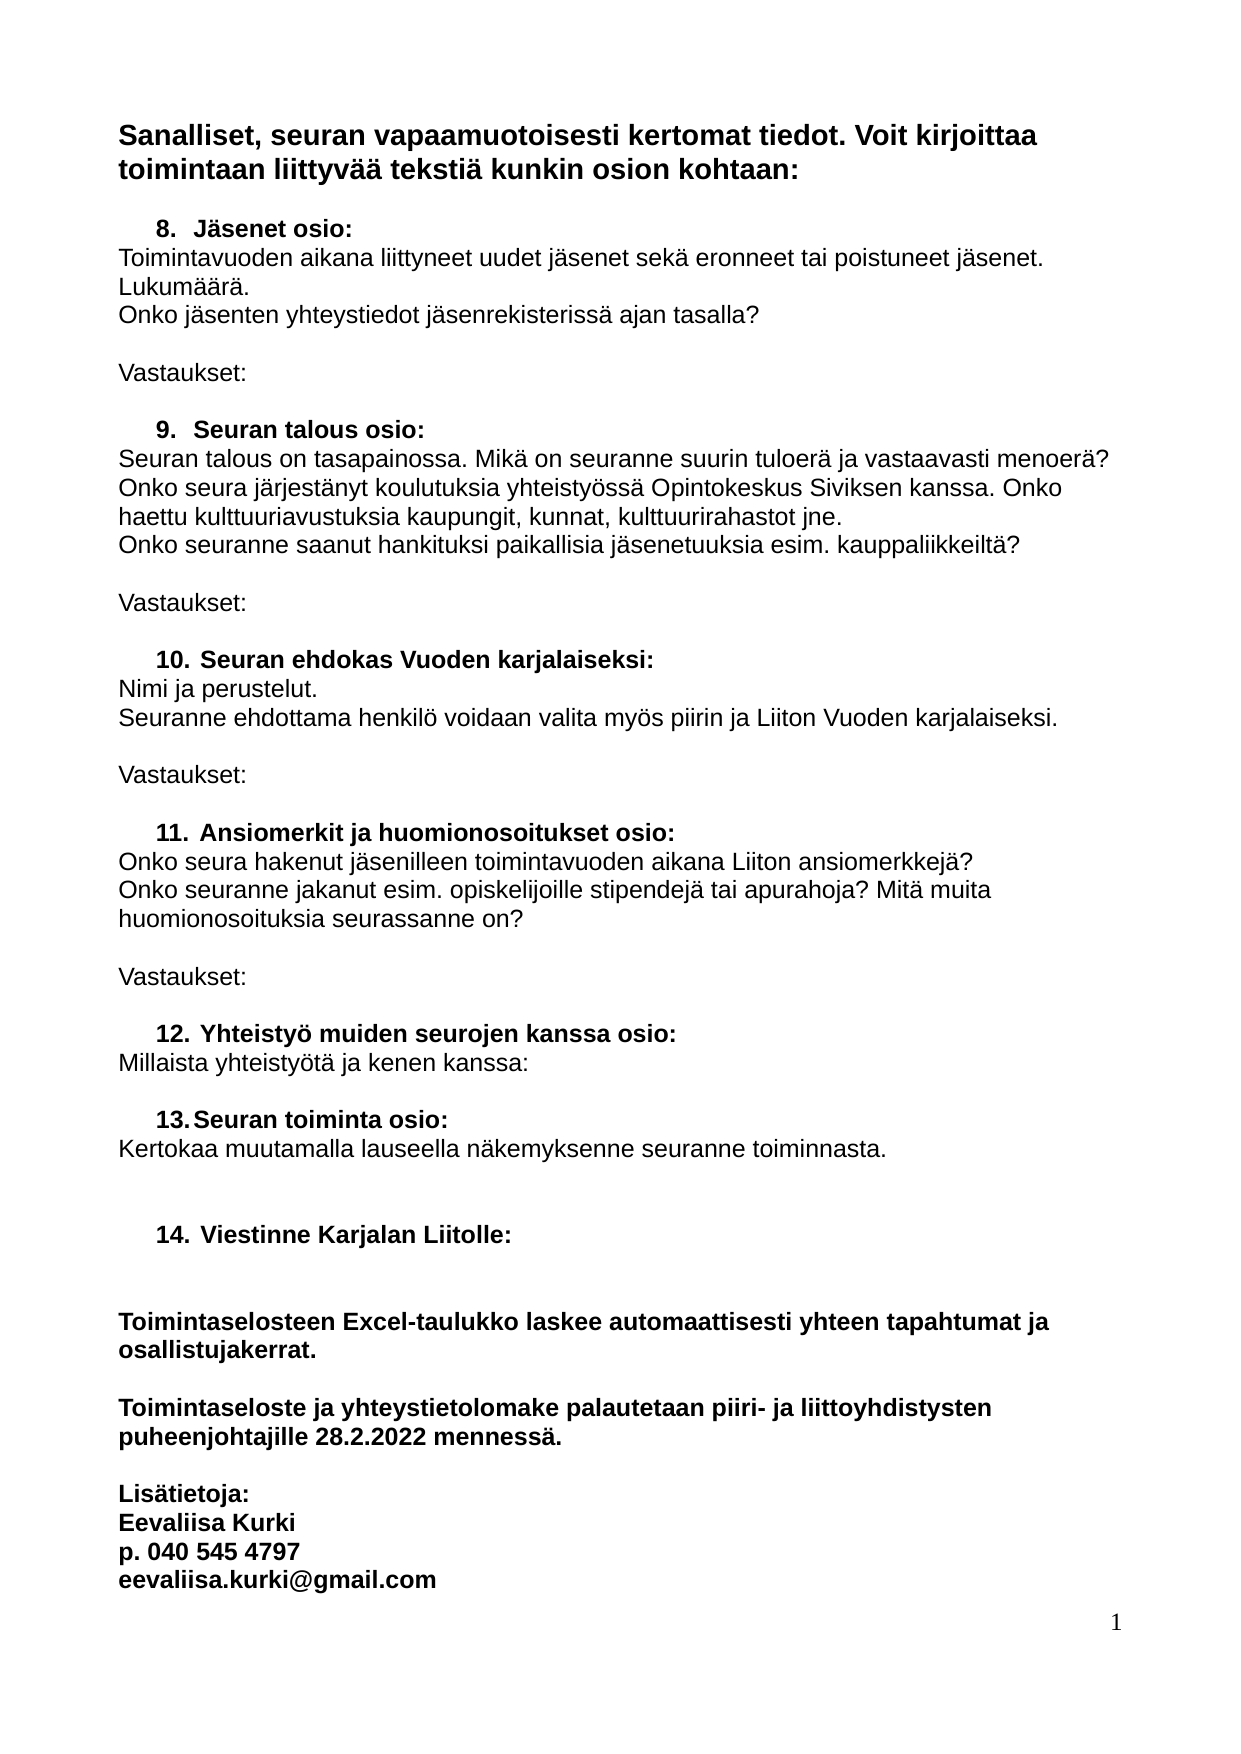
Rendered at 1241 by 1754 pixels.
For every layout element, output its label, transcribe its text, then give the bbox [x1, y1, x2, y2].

text Sanalliset, seuran vapaamuotoisesti kertomat tiedot. Voit kirjoittaa toimintaan liittyvää tekstiä kunkin osion kohtaan: [118, 118, 1122, 185]
list Viestinne Karjalan Liitolle: [156, 1220, 1122, 1249]
list Jäsenet osio: [156, 214, 1122, 243]
list Seuran talous osio: [156, 415, 1122, 444]
text Vastaukset: [118, 760, 1122, 789]
text Toimintaseloste ja yhteystietolomake palautetaan piiri- ja liittoyhdistysten puheenjohtajille 28.2.2022 mennessä. [118, 1393, 1122, 1450]
text Toimintaselosteen Excel-taulukko laskee automaattisesti yhteen tapahtumat ja osallistujakerrat. [118, 1306, 1122, 1364]
list Seuran ehdokas Vuoden karjalaiseksi: [156, 645, 1122, 674]
text Vastaukset: [118, 358, 1122, 386]
text Vastaukset: [118, 961, 1122, 990]
list Ansiomerkit ja huomionosoitukset osio: [156, 818, 1122, 846]
text Lukumäärä. [118, 271, 1122, 300]
text Onko seura hakenut jäsenilleen toimintavuoden aikana Liiton ansiomerkkejä? Onko seuranne jakanut esim. opiskelijoille stipendejä tai apurahoja? Mitä muita huomionosoituksia seurassanne on? [118, 846, 1122, 933]
text Vastaukset: [118, 588, 1122, 616]
text Nimi ja perustelut. [118, 674, 1122, 703]
text Millaista yhteistyötä ja kenen kanssa: [118, 1048, 1122, 1076]
text Kertokaa muutamalla lauseella näkemyksenne seuranne toiminnasta. [118, 1134, 1122, 1163]
text Onko jäsenten yhteystiedot jäsenrekisterissä ajan tasalla? [118, 300, 1122, 329]
text Lisätietoja: Eevaliisa Kurki p. 040 545 4797 eevaliisa.kurki@gmail.com [118, 1479, 1122, 1594]
text Seuran talous on tasapainossa. Mikä on seuranne suurin tuloerä ja vastaavasti menoerä? Onko seura järjestänyt koulutuksia yhteistyössä Opintokeskus Siviksen kanssa. Onko haettu kulttuuriavustuksia kaupungit, kunnat, kulttuurirahastot jne. [118, 444, 1122, 530]
text Onko seuranne saanut hankituksi paikallisia jäsenetuuksia esim. kauppaliikkeiltä? [118, 530, 1122, 559]
list Yhteistyö muiden seurojen kanssa osio: [156, 1019, 1122, 1048]
list Seuran toiminta osio: [156, 1105, 1122, 1134]
text Seuranne ehdottama henkilö voidaan valita myös piirin ja Liiton Vuoden karjalaiseksi. [118, 703, 1122, 731]
text Toimintavuoden aikana liittyneet uudet jäsenet sekä eronneet tai poistuneet jäsenet. [118, 243, 1122, 271]
